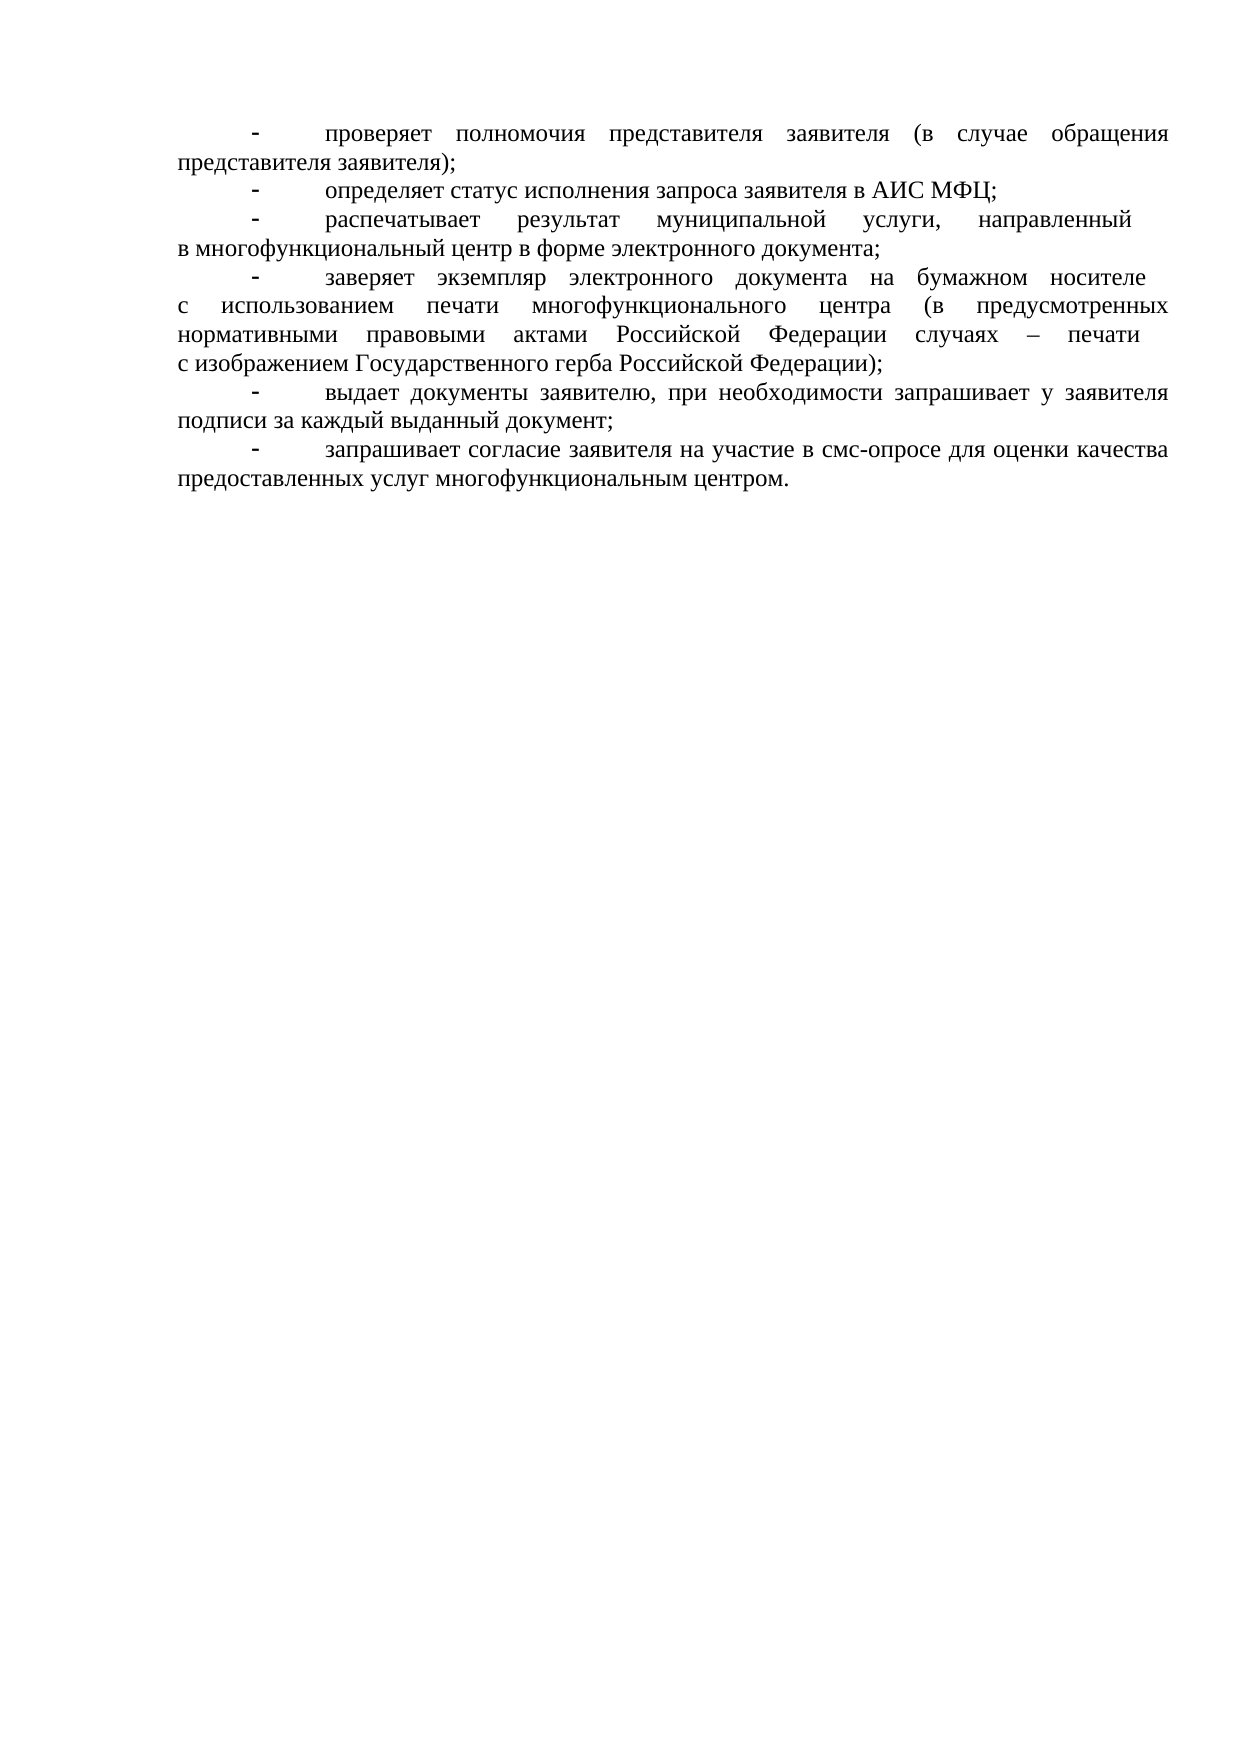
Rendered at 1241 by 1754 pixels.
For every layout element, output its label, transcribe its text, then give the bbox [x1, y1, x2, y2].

list выдает документы заявителю, при необходимости запрашивает у заявителя подписи за каждый выданный документ; [177, 377, 1169, 434]
list определяет статус исполнения запроса заявителя в АИС МФЦ; [177, 176, 1169, 204]
list распечатывает результат муниципальной услуги, направленный в многофункциональный центр в форме электронного документа; [177, 204, 1169, 262]
list запрашивает согласие заявителя на участие в смс-опросе для оценки качества предоставленных услуг многофункциональным центром. [177, 434, 1169, 492]
list заверяет экземпляр электронного документа на бумажном носителе с использованием печати многофункционального центра (в предусмотренных нормативными правовыми актами Российской Федерации случаях – печати с изображением Государственного герба Российской Федерации); [177, 262, 1169, 377]
list проверяет полномочия представителя заявителя (в случае обращения представителя заявителя); [177, 118, 1169, 176]
